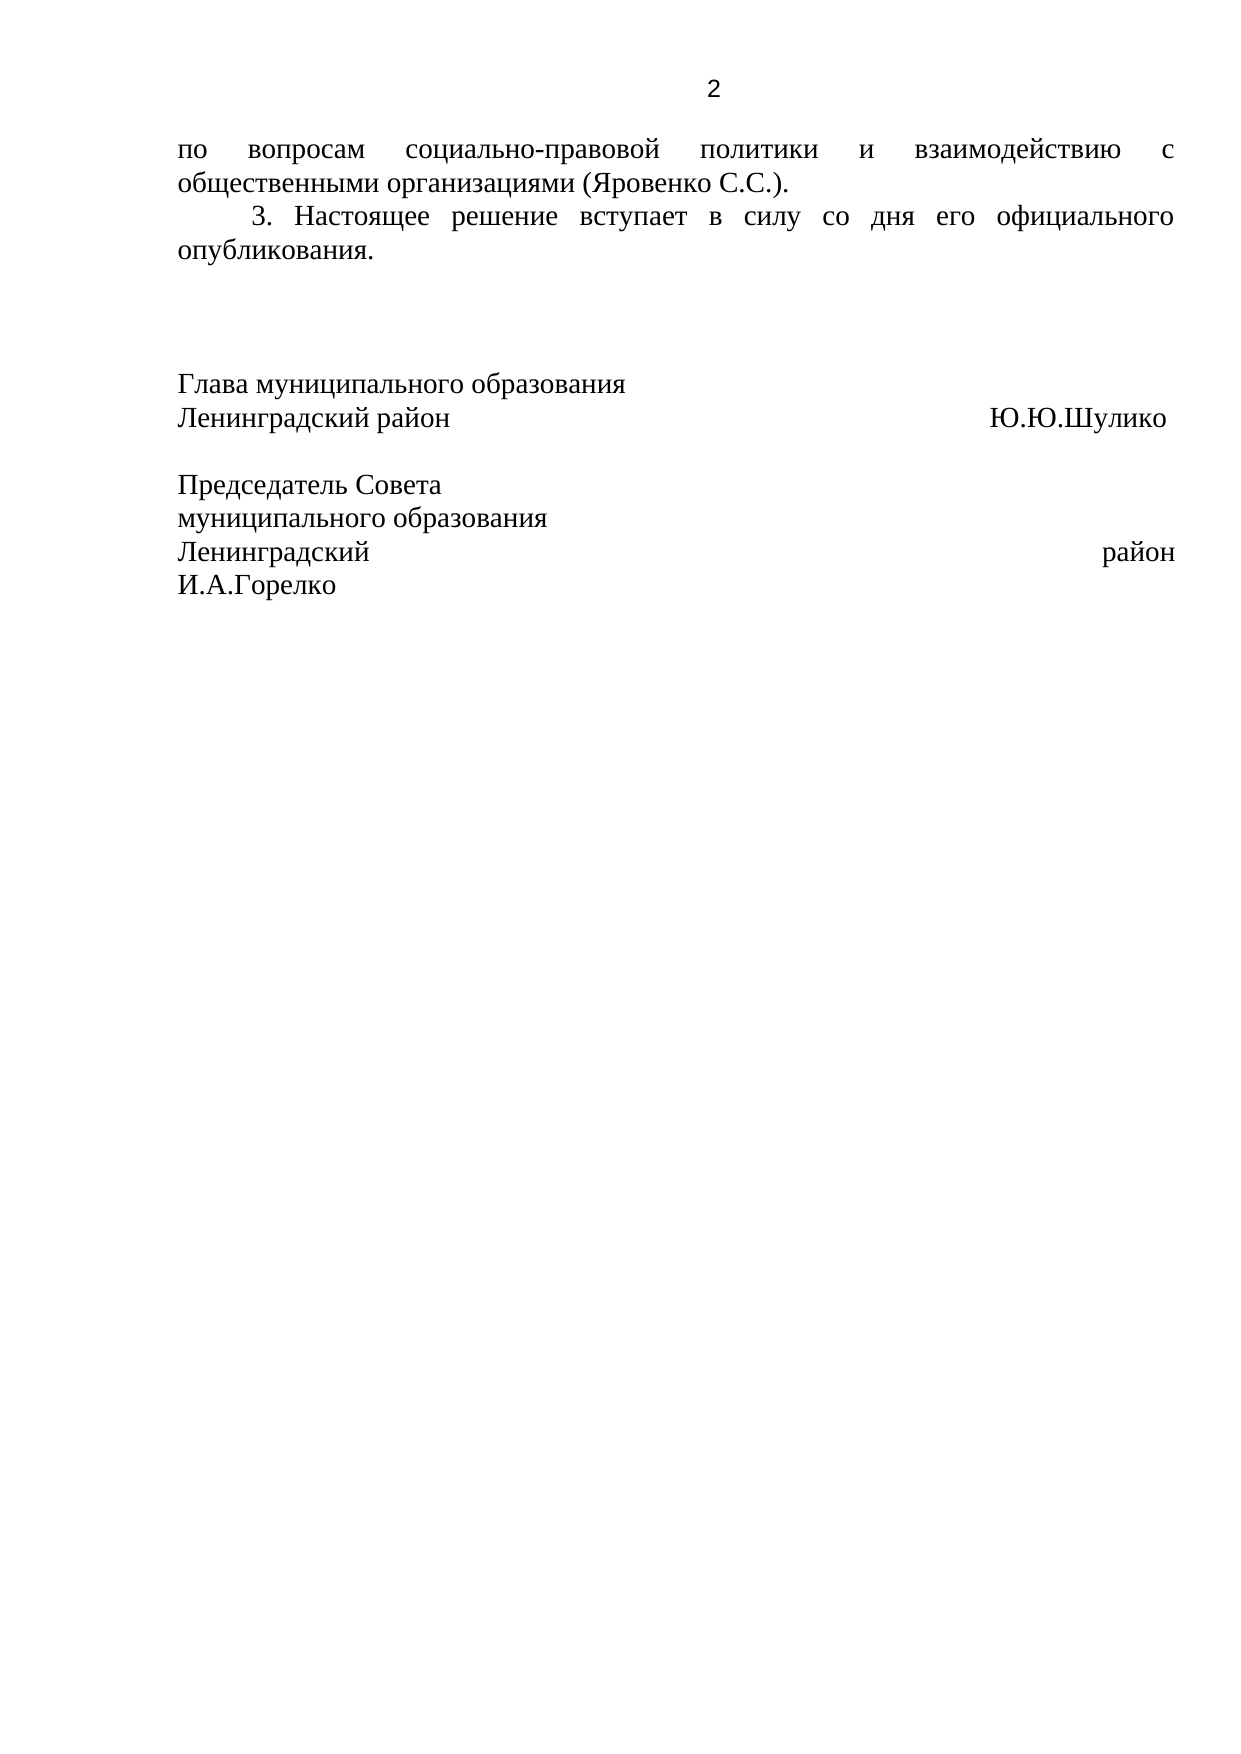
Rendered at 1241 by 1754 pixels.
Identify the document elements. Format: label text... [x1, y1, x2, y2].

text Ленинградский район Ю.Ю.Шулико [177, 400, 1175, 433]
text 3. Настоящее решение вступает в силу со дня его официального опубликования. [177, 198, 1175, 266]
text муниципального образования [177, 500, 1175, 534]
text Председатель Совета [177, 467, 1175, 500]
text Глава муниципального образования [177, 366, 1175, 400]
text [177, 131, 1175, 198]
text Ленинградский район И.А.Горелко [177, 534, 1175, 601]
